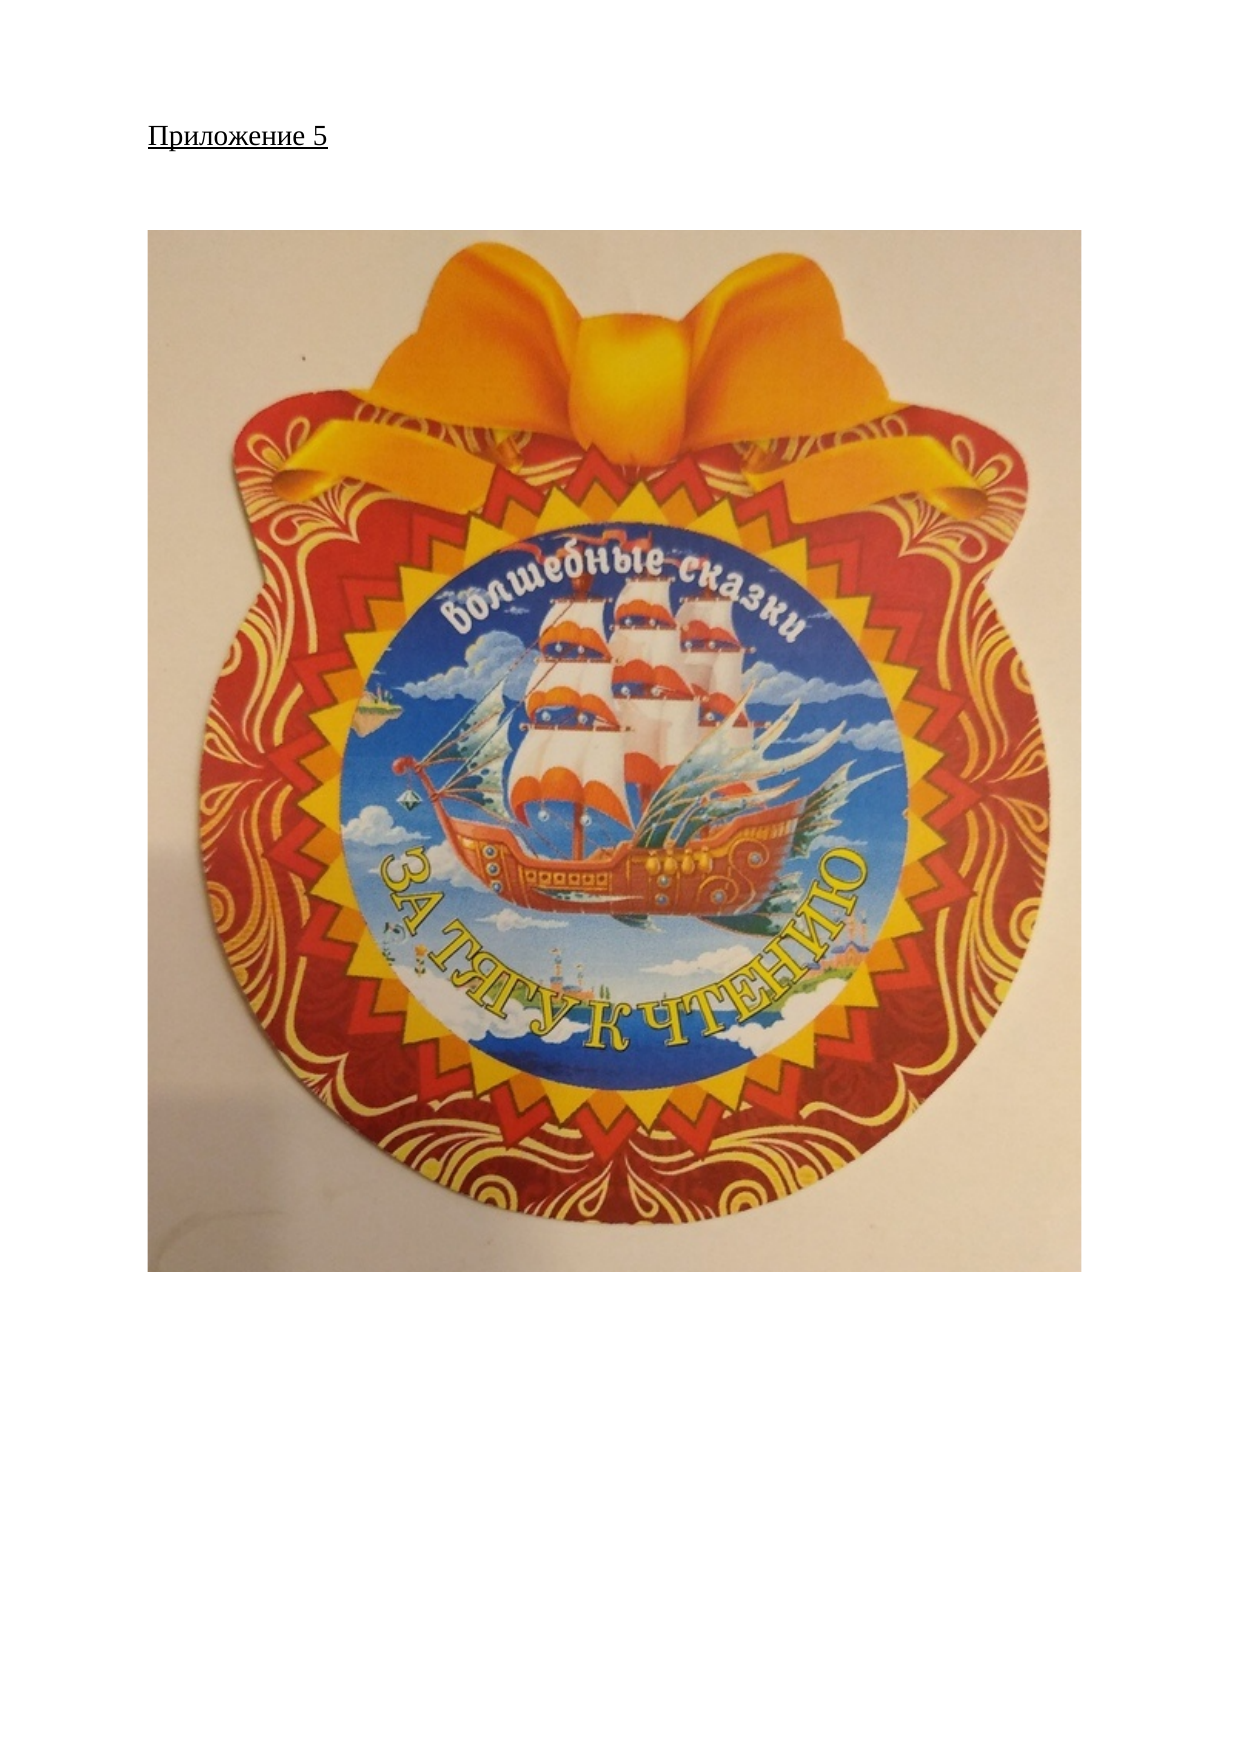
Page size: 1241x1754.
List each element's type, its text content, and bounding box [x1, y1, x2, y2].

text Приложение 5 [148, 118, 1152, 152]
picture [147, 230, 1082, 1272]
